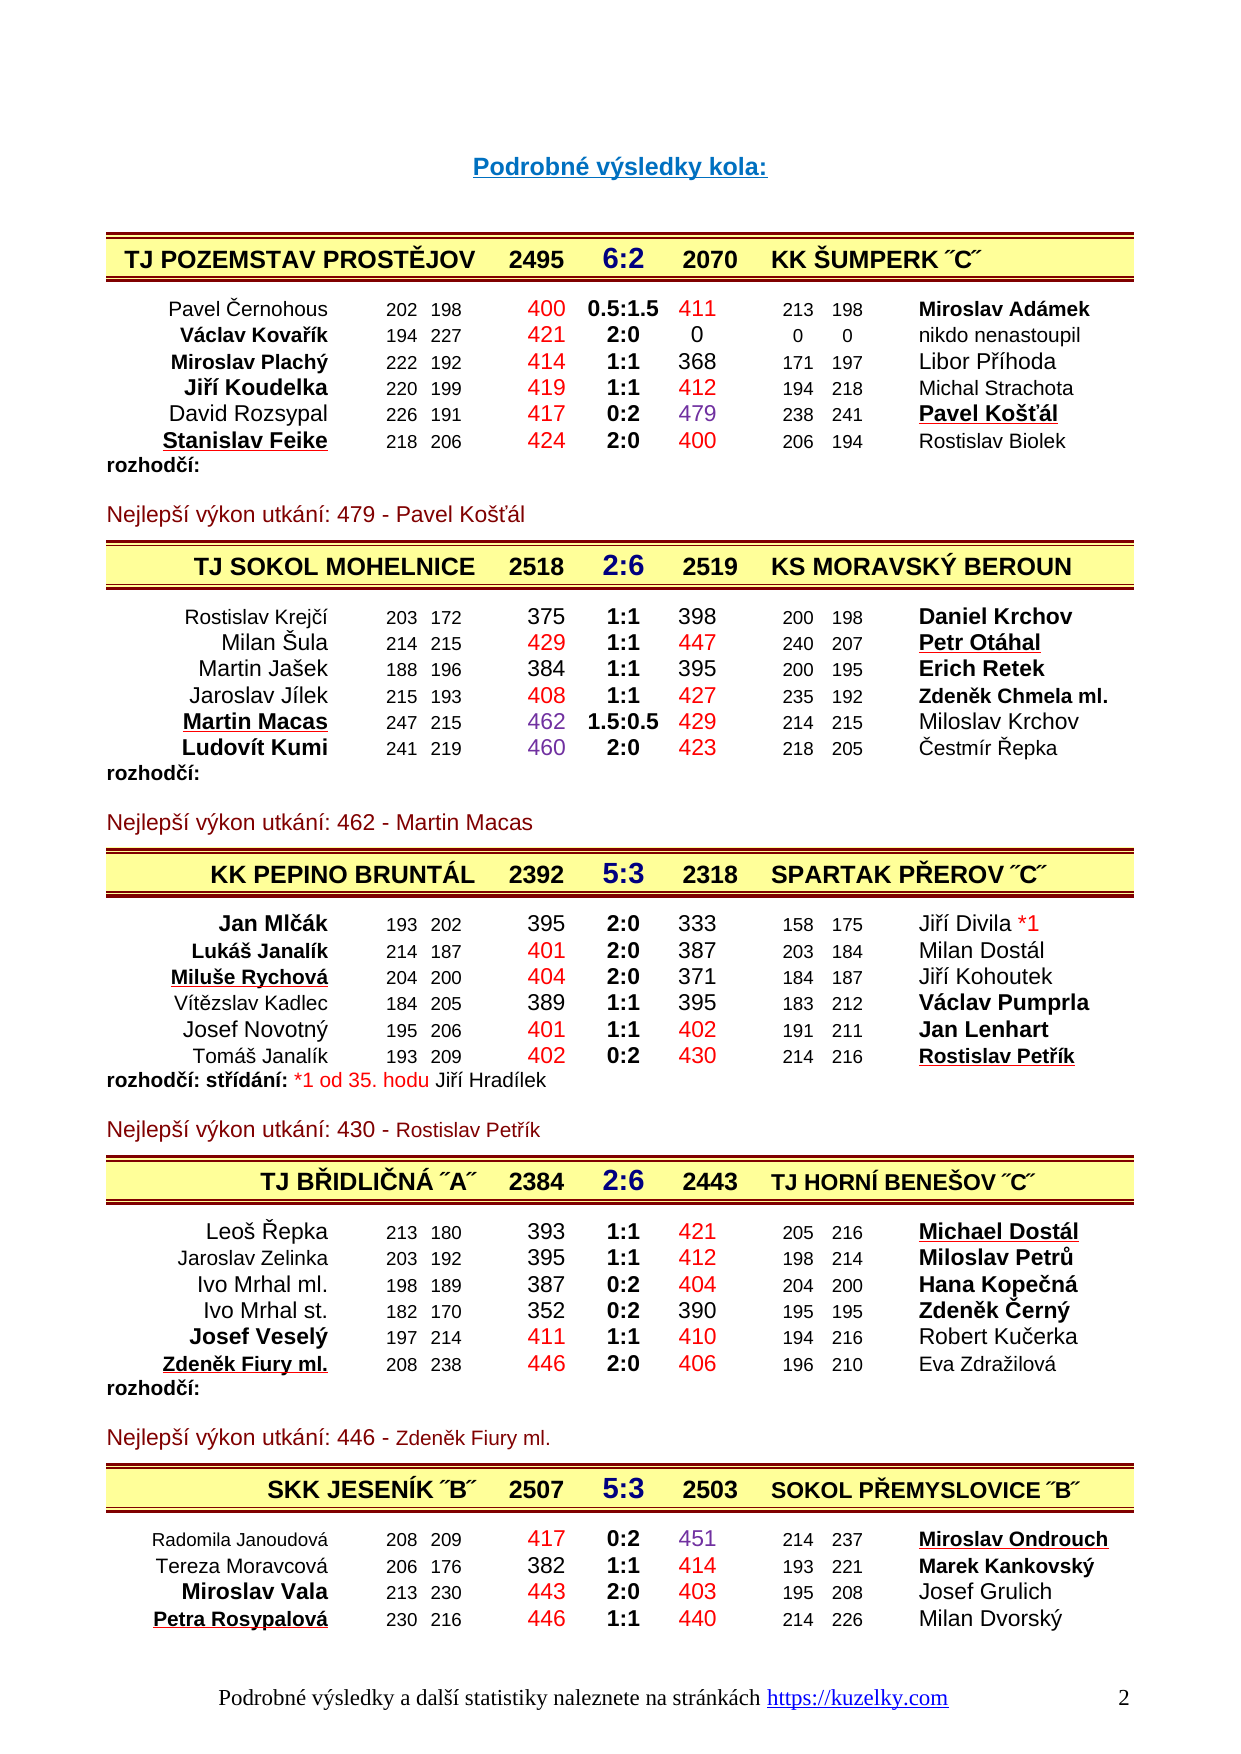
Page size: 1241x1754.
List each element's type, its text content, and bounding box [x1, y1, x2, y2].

text Martin Jašek 188 196 384 1:1 395 200 195 Erich Retek [106, 655, 1134, 682]
text Jaroslav Zelinka 203 192 395 1:1 412 198 214 Miloslav Petrů [106, 1244, 1134, 1271]
text Radomila Janoudová 208 209 417 0:2 451 214 237 Miroslav Ondrouch [106, 1525, 1134, 1552]
text Tomáš Janalík 193 209 402 0:2 430 214 216 Rostislav Petřík [106, 1042, 1134, 1068]
text TJ Břidličná ˝A˝ 2384 2:6 2443 TJ Horní Benešov ˝C˝ [106, 1162, 1134, 1199]
text Nejlepší výkon utkání: 430 - Rostislav Petřík [106, 1116, 1134, 1143]
text Miroslav Vala 213 230 443 2:0 403 195 208 Josef Grulich [106, 1578, 1134, 1604]
text Jiří Koudelka 220 199 419 1:1 412 194 218 Michal Strachota [106, 374, 1134, 400]
text Podrobné výsledky kola: [94, 152, 1145, 181]
text Nejlepší výkon utkání: 446 - Zdeněk Fiury ml. [106, 1424, 1134, 1450]
text Lukáš Janalík 214 187 401 2:0 387 203 184 Milan Dostál [106, 937, 1134, 963]
text Josef Novotný 195 206 401 1:1 402 191 211 Jan Lenhart [106, 1016, 1134, 1042]
text rozhodčí: [106, 453, 1134, 477]
text Miluše Rychová 204 200 404 2:0 371 184 187 Jiří Kohoutek [106, 963, 1134, 989]
text KK PEPINO Bruntál 2392 5:3 2318 Spartak Přerov ˝C˝ [106, 854, 1134, 891]
text David Rozsypal 226 191 417 0:2 479 238 241 Pavel Košťál [106, 400, 1134, 427]
text Pavel Černohous 202 198 400 0.5:1.5 411 213 198 Miroslav Adámek [106, 295, 1134, 321]
text Miroslav Plachý 222 192 414 1:1 368 171 197 Libor Příhoda [106, 348, 1134, 374]
text Petra Rosypalová 230 216 446 1:1 440 214 226 Milan Dvorský [106, 1604, 1134, 1631]
text Leoš Řepka 213 180 393 1:1 421 205 216 Michael Dostál [106, 1218, 1134, 1244]
text Nejlepší výkon utkání: 479 - Pavel Košťál [106, 501, 1134, 527]
text Ivo Mrhal st. 182 170 352 0:2 390 195 195 Zdeněk Černý [106, 1297, 1134, 1323]
text Zdeněk Fiury ml. 208 238 446 2:0 406 196 210 Eva Zdražilová [106, 1349, 1134, 1376]
text Stanislav Feike 218 206 424 2:0 400 206 194 Rostislav Biolek [106, 427, 1134, 453]
text Jan Mlčák 193 202 395 2:0 333 158 175 Jiří Divila *1 [106, 910, 1134, 937]
text Martin Macas 247 215 462 1.5:0.5 429 214 215 Miloslav Krchov [106, 708, 1134, 734]
text TJ Pozemstav Prostějov 2495 6:2 2070 KK Šumperk ˝C˝ [106, 239, 1134, 276]
text Ludovít Kumi 241 219 460 2:0 423 218 205 Čestmír Řepka [106, 734, 1134, 761]
text Václav Kovařík 194 227 421 2:0 0 0 0 nikdo nenastoupil [106, 321, 1134, 348]
text Tereza Moravcová 206 176 382 1:1 414 193 221 Marek Kankovský [106, 1552, 1134, 1578]
text rozhodčí: [106, 761, 1134, 785]
text Rostislav Krejčí 203 172 375 1:1 398 200 198 Daniel Krchov [106, 603, 1134, 629]
text rozhodčí: střídání: *1 od 35. hodu Jiří Hradílek [106, 1068, 1134, 1092]
text TJ Sokol Mohelnice 2518 2:6 2519 KS Moravský Beroun [106, 546, 1134, 584]
text Josef Veselý 197 214 411 1:1 410 194 216 Robert Kučerka [106, 1323, 1134, 1349]
text SKK Jeseník ˝B˝ 2507 5:3 2503 Sokol Přemyslovice ˝B˝ [106, 1469, 1134, 1507]
text Vítězslav Kadlec 184 205 389 1:1 395 183 212 Václav Pumprla [106, 989, 1134, 1016]
text rozhodčí: [106, 1376, 1134, 1400]
text Milan Šula 214 215 429 1:1 447 240 207 Petr Otáhal [106, 629, 1134, 655]
text Jaroslav Jílek 215 193 408 1:1 427 235 192 Zdeněk Chmela ml. [106, 682, 1134, 708]
text Ivo Mrhal ml. 198 189 387 0:2 404 204 200 Hana Kopečná [106, 1271, 1134, 1297]
text Nejlepší výkon utkání: 462 - Martin Macas [106, 809, 1134, 835]
